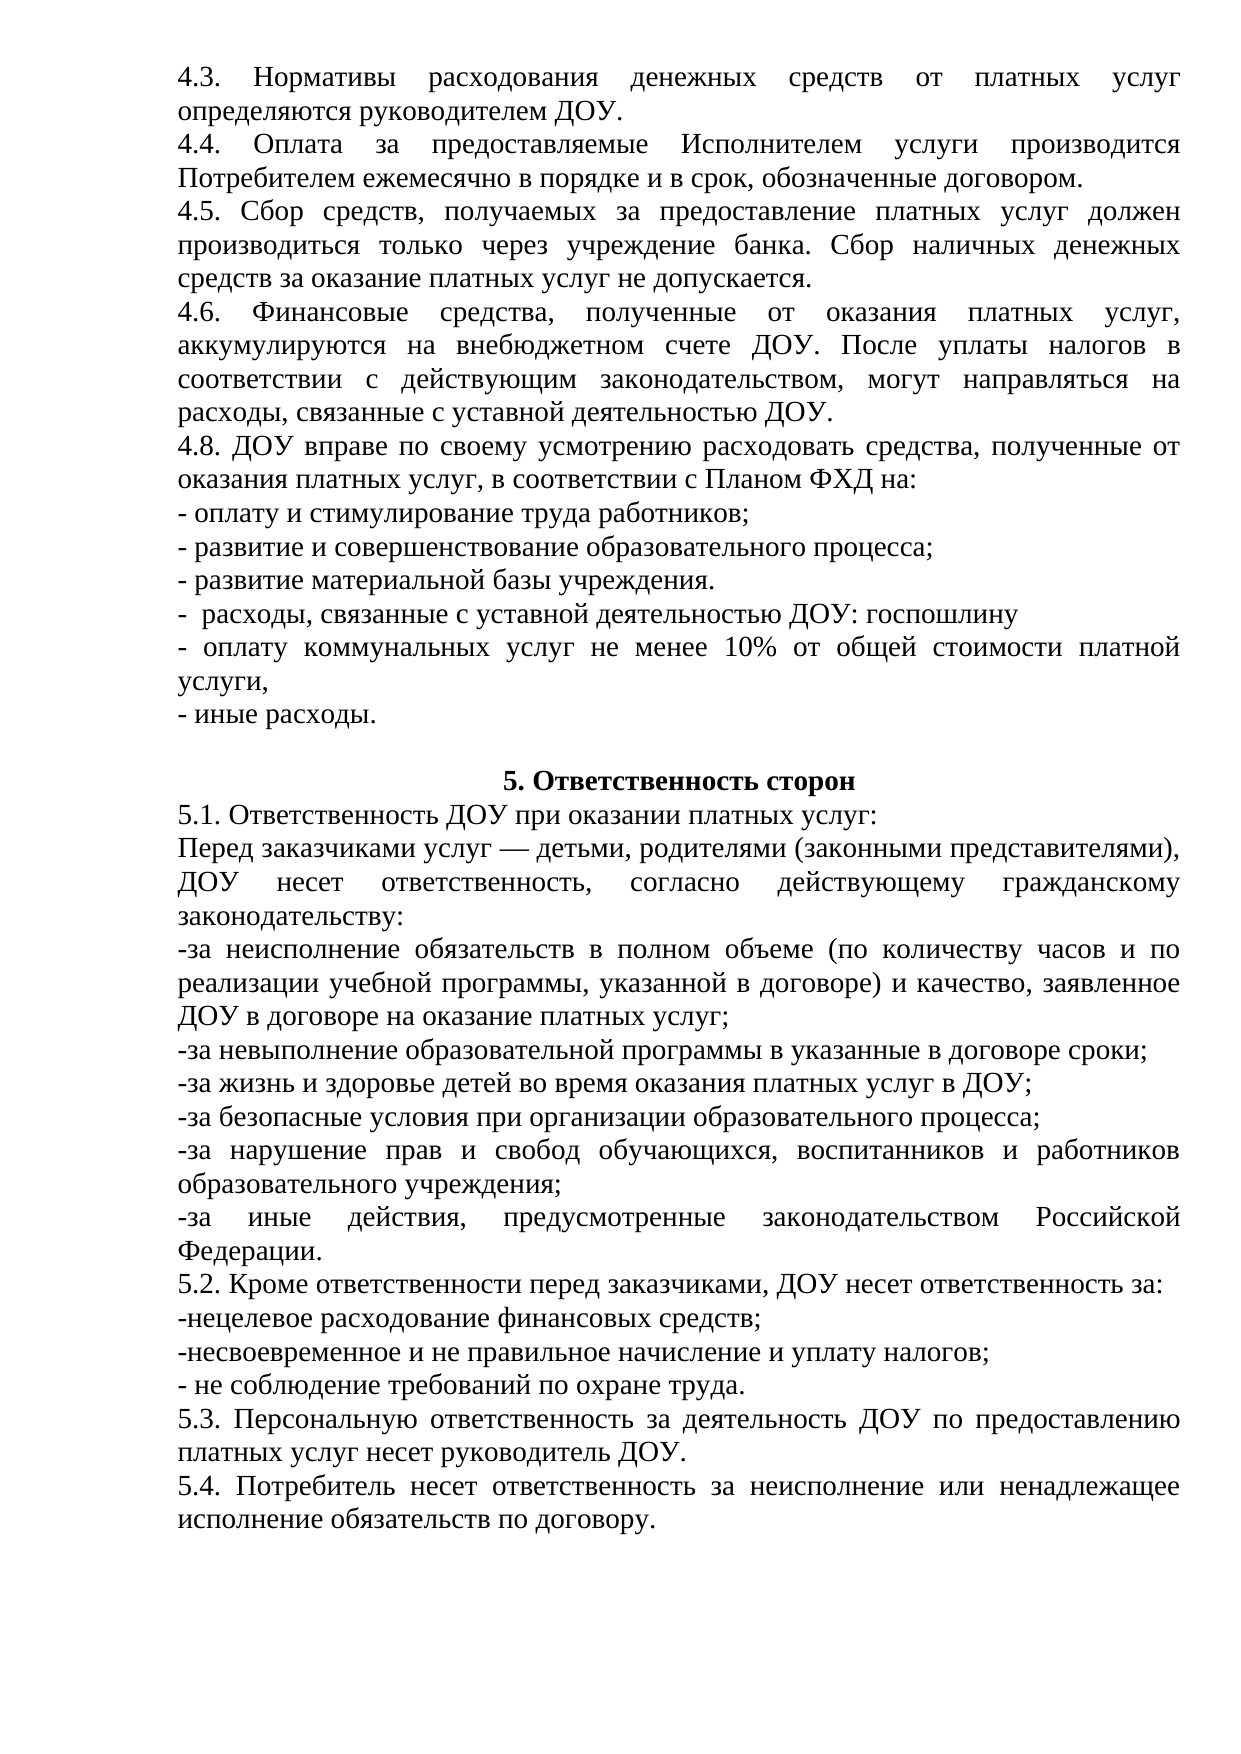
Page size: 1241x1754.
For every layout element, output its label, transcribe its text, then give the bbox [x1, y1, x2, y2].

text 4.4. Оплата за предоставляемые Исполнителем услуги производится Потребителем ежемесячно в порядке и в срок, обозначенные договором. [177, 126, 1181, 193]
text - иные расходы. [177, 696, 1181, 730]
text - оплату и стимулирование труда работников; [177, 495, 1181, 529]
text 5.4. Потребитель несет ответственность за неисполнение или ненадлежащее исполнение обязательств по договору. [177, 1468, 1181, 1535]
text 5. Ответственность сторон [177, 763, 1181, 797]
text 4.5. Сбор средств, получаемых за предоставление платных услуг должен производиться только через учреждение банка. Сбор наличных денежных средств за оказание платных услуг не допускается. [177, 193, 1181, 294]
text 5.2. Кроме ответственности перед заказчиками, ДОУ несет ответственность за: [177, 1267, 1181, 1300]
text - расходы, связанные с уставной деятельностью ДОУ: госпошлину [177, 596, 1181, 629]
text -за нарушение прав и свобод обучающихся, воспитанников и работников образовательного учреждения; [177, 1132, 1181, 1199]
text - развитие и совершенствование образовательного процесса; [177, 529, 1181, 562]
text - развитие материальной базы учреждения. [177, 562, 1181, 596]
text - не соблюдение требований по охране труда. [177, 1367, 1181, 1401]
text -за неисполнение обязательств в полном объеме (по количеству часов и по реализации учебной программы, указанной в договоре) и качество, заявленное ДОУ в договоре на оказание платных услуг; [177, 931, 1181, 1032]
text -за жизнь и здоровье детей во время оказания платных услуг в ДОУ; [177, 1065, 1181, 1099]
text 4.3. Нормативы расходования денежных средств от платных услуг определяются руководителем ДОУ. [177, 59, 1181, 126]
text 4.8. ДОУ вправе по своему усмотрению расходовать средства, полученные от оказания платных услуг, в соответствии с Планом ФХД на: [177, 428, 1181, 495]
text -несвоевременное и не правильное начисление и уплату налогов; [177, 1334, 1181, 1367]
text -за невыполнение образовательной программы в указанные в договоре сроки; [177, 1032, 1181, 1065]
text 4.6. Финансовые средства, полученные от оказания платных услуг, аккумулируются на внебюджетном счете ДОУ. После уплаты налогов в соответствии с действующим законодательством, могут направляться на расходы, связанные с уставной деятельностью ДОУ. [177, 294, 1181, 428]
text Перед заказчиками услуг — детьми, родителями (законными представителями), ДОУ несет ответственность, согласно действующему гражданскому законодательству: [177, 831, 1181, 931]
text -за иные действия, предусмотренные законодательством Российской Федерации. [177, 1199, 1181, 1267]
text -за безопасные условия при организации образовательного процесса; [177, 1099, 1181, 1132]
text -нецелевое расходование финансовых средств; [177, 1300, 1181, 1334]
text - оплату коммунальных услуг не менее 10% от общей стоимости платной услуги, [177, 629, 1181, 696]
text 5.3. Персональную ответственность за деятельность ДОУ по предоставлению платных услуг несет руководитель ДОУ. [177, 1401, 1181, 1468]
text 5.1. Ответственность ДОУ при оказании платных услуг: [177, 797, 1181, 831]
